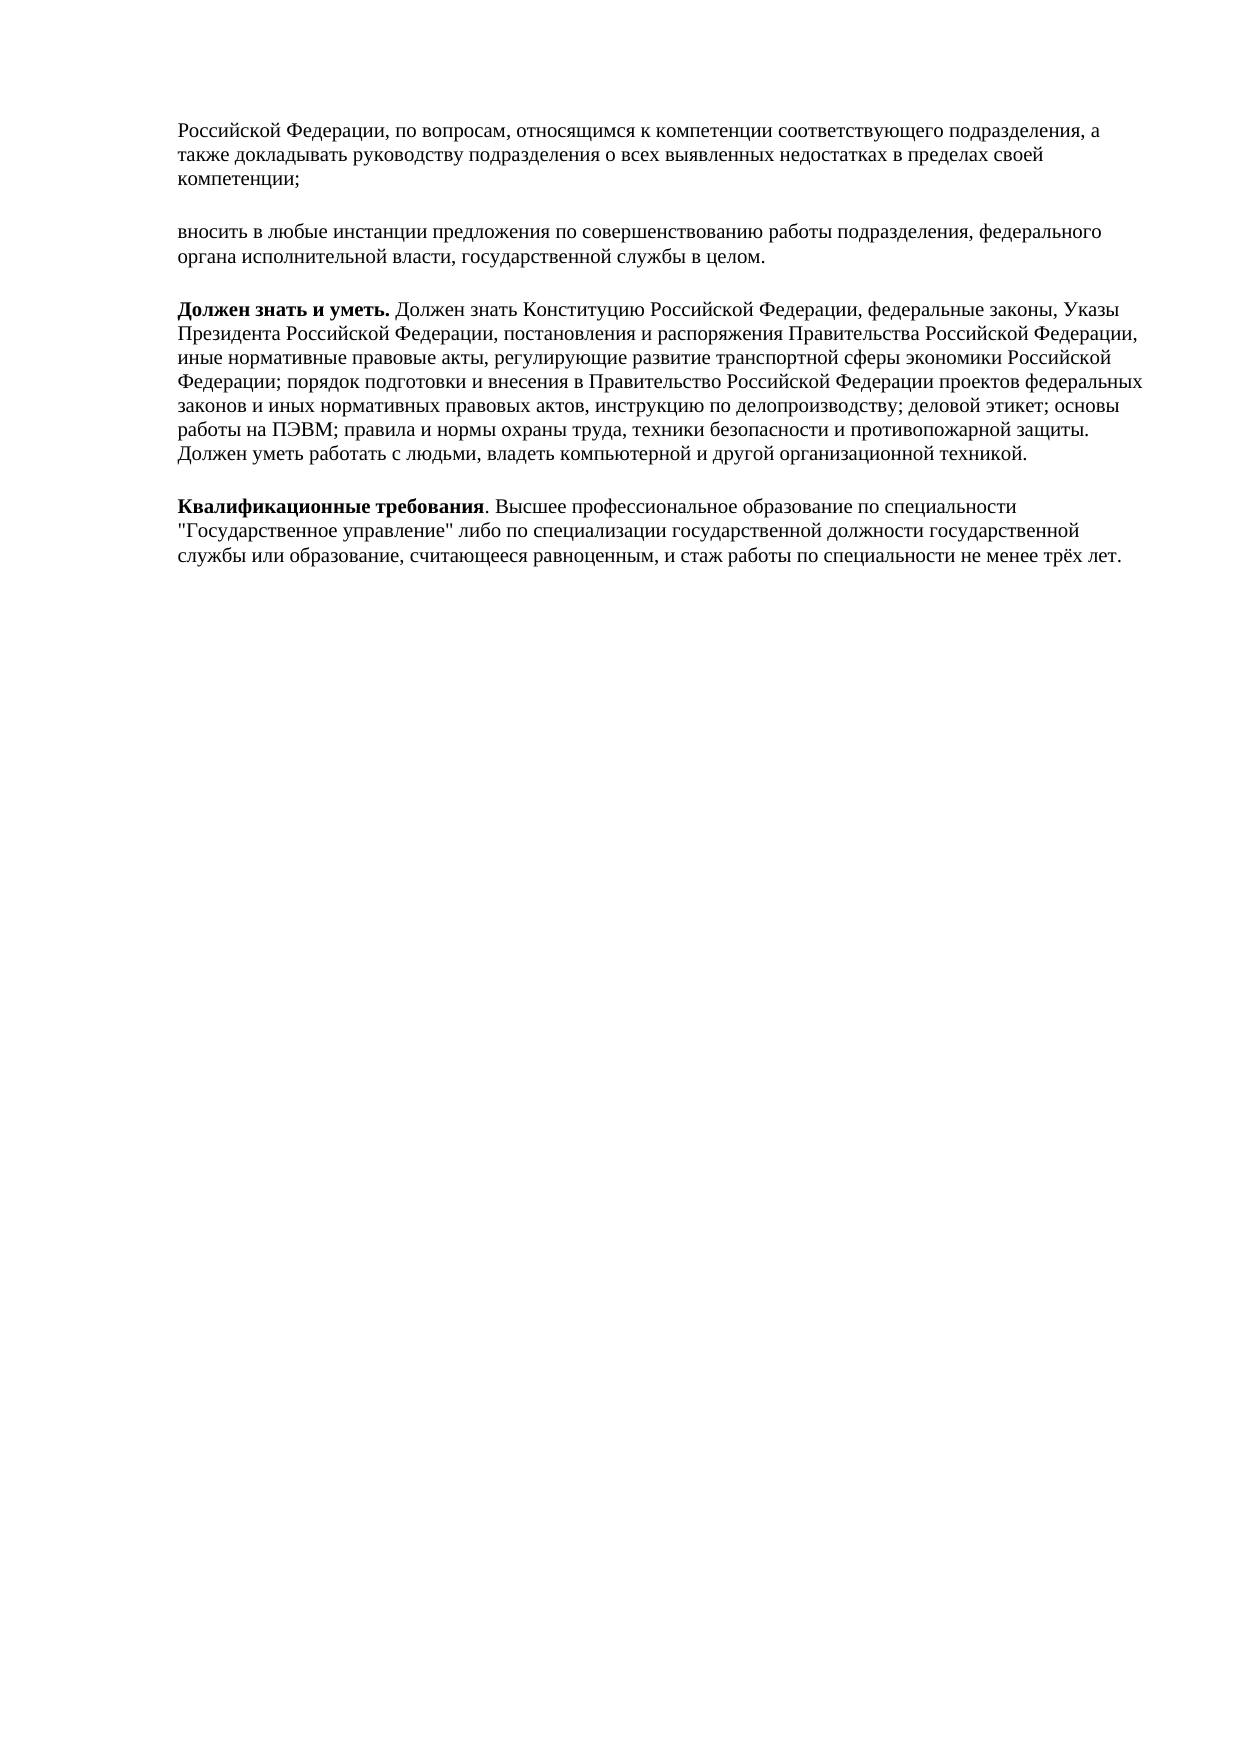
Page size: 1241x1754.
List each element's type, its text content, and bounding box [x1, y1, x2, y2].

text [177, 118, 1152, 190]
text Квалификационные требования. Высшее профессиональное образование по специальности "Государственное управление" либо по специализации государственной должности государственной службы или образование, считающееся равноценным, и стаж работы по специальности не менее трёх лет. [177, 494, 1152, 567]
text вносить в любые инстанции предложения по совершенствованию работы подразделения, федерального органа исполнительной власти, государственной службы в целом. [177, 219, 1152, 268]
text Должен знать и уметь. Должен знать Конституцию Российской Федерации, федеральные законы, Указы Президента Российской Федерации, постановления и распоряжения Правительства Российской Федерации, иные нормативные правовые акты, регулирующие развитие транспортной сферы экономики Российской Федерации; порядок подготовки и внесения в Правительство Российской Федерации проектов федеральных законов и иных нормативных правовых актов, инструкцию по делопроизводству; деловой этикет; основы работы на ПЭВМ; правила и нормы охраны труда, техники безопасности и противопожарной защиты. Должен уметь работать с людьми, владеть компьютерной и другой организационной техникой. [177, 297, 1152, 465]
